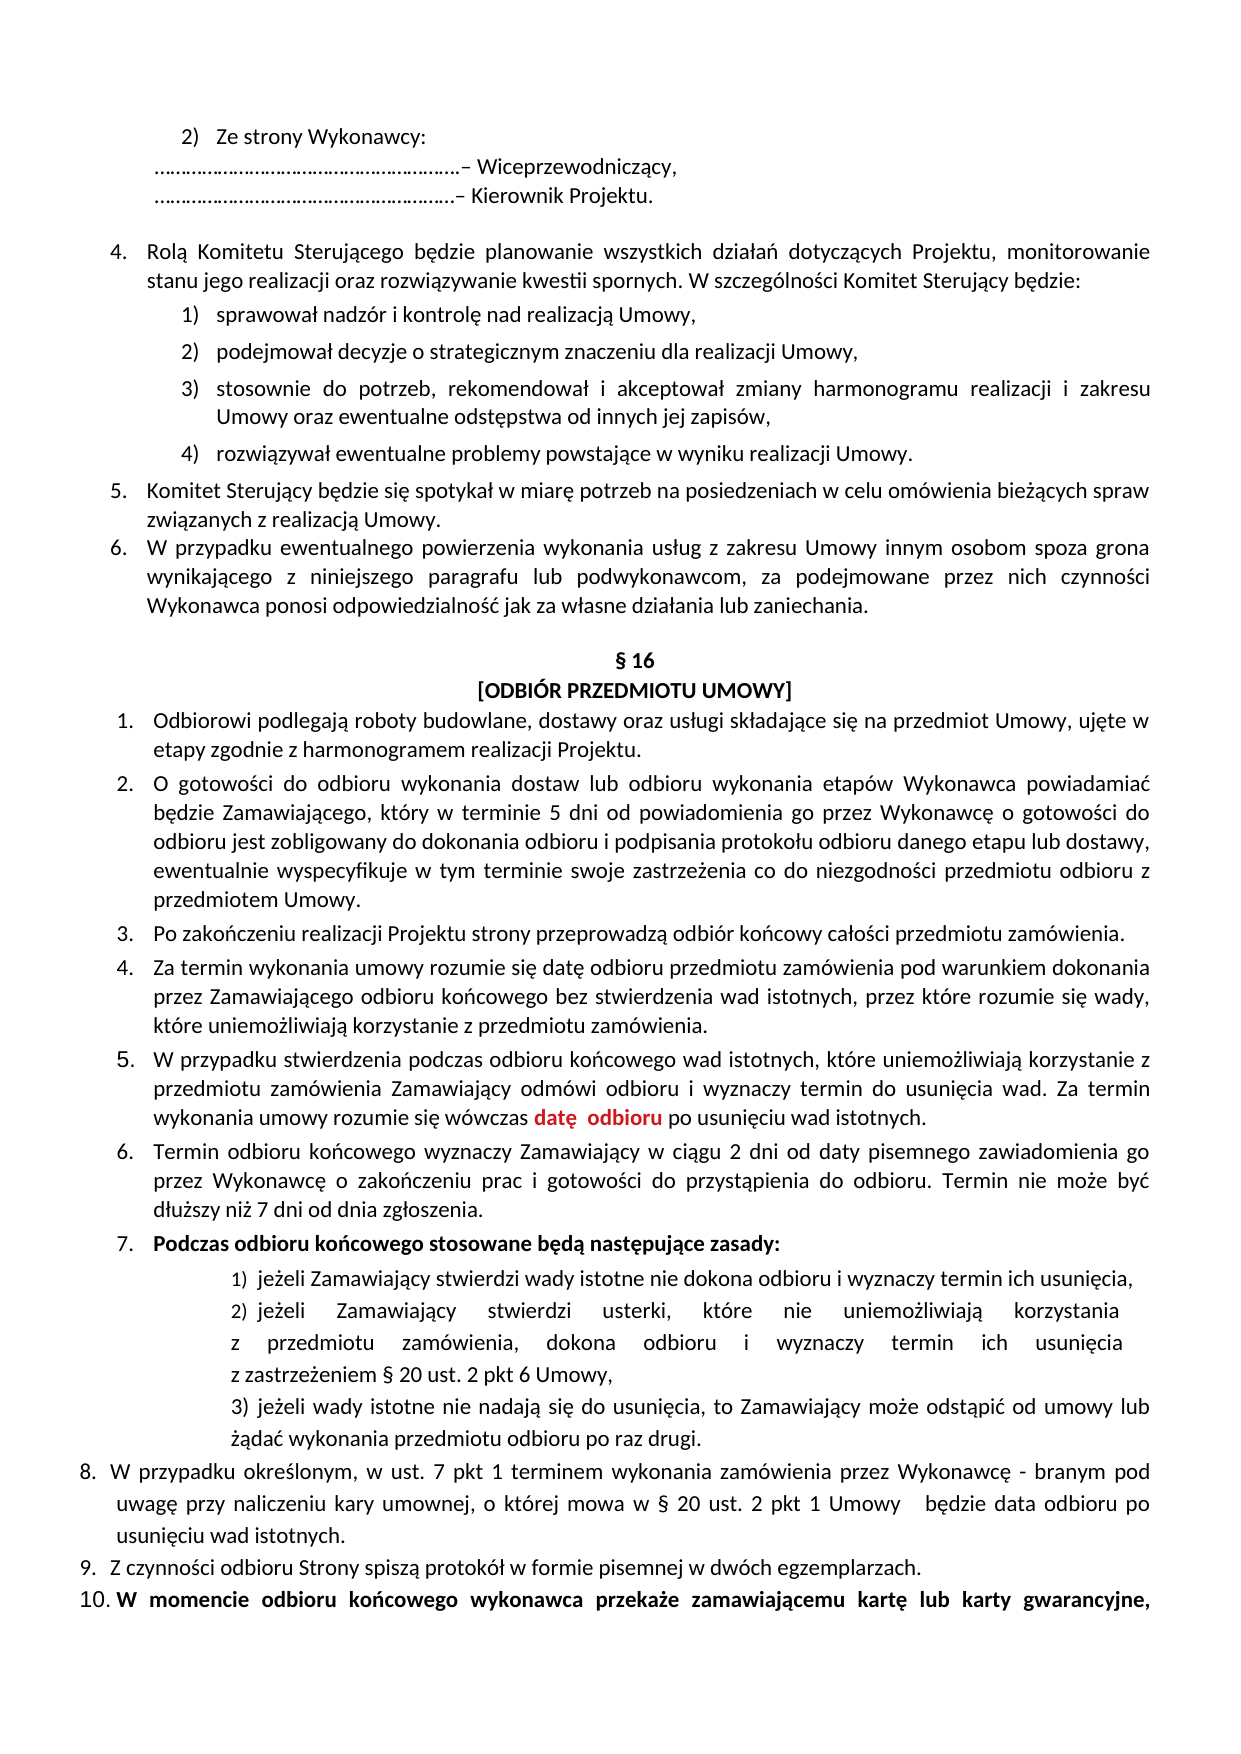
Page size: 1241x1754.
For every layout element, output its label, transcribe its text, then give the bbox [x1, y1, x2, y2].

list W przypadku ewentualnego powierzenia wykonania usług z zakresu Umowy innym osobom spoza grona wynikającego z niniejszego paragrafu lub podwykonawcom, za podejmowane przez nich czynności Wykonawca ponosi odpowiedzialność jak za własne działania lub zaniechania. [110, 533, 1152, 619]
list Komitet Sterujący będzie się spotykał w miarę potrzeb na posiedzeniach w celu omówienia bieżących spraw związanych z realizacją Umowy. [110, 476, 1152, 533]
list Termin odbioru końcowego wyznaczy Zamawiający w ciągu 2 dni od daty pisemnego zawiadomienia go przez Wykonawcę o zakończeniu prac i gotowości do przystąpienia do odbioru. Termin nie może być dłuższy niż 7 dni od dnia zgłoszenia. [116, 1137, 1152, 1223]
list Rolą Komitetu Sterującego będzie planowanie wszystkich działań dotyczących Projektu, monitorowanie stanu jego realizacji oraz rozwiązywanie kwestii spornych. W szczególności Komitet Sterujący będzie: [110, 237, 1152, 294]
list Ze strony Wykonawcy: [181, 122, 1152, 150]
list O gotowości do odbioru wykonania dostaw lub odbioru wykonania etapów Wykonawca powiadamiać będzie Zamawiającego, który w terminie 5 dni od powiadomienia go przez Wykonawcę o gotowości do odbioru jest zobligowany do dokonania odbioru i podpisania protokołu odbioru danego etapu lub dostawy, ewentualnie wyspecyfikuje w tym terminie swoje zastrzeżenia co do niezgodności przedmiotu odbioru z przedmiotem Umowy. [116, 769, 1152, 913]
text ………………………………………………….– Wiceprzewodniczący, [154, 152, 1152, 180]
list rozwiązywał ewentualne problemy powstające w wyniku realizacji Umowy. [181, 439, 1152, 467]
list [79, 1586, 1152, 1613]
list Podczas odbioru końcowego stosowane będą następujące zasady: [116, 1229, 1152, 1257]
list Za termin wykonania umowy rozumie się datę odbioru przedmiotu zamówienia pod warunkiem dokonania przez Zamawiającego odbioru końcowego bez stwierdzenia wad istotnych, przez które rozumie się wady, które uniemożliwiają korzystanie z przedmiotu zamówienia. [116, 953, 1152, 1039]
list sprawował nadzór i kontrolę nad realizacją Umowy, [181, 300, 1152, 328]
text …………………………………………………– Kierownik Projektu. [154, 182, 1152, 210]
list stosownie do potrzeb, rekomendował i akceptował zmiany harmonogramu realizacji i zakresu Umowy oraz ewentualne odstępstwa od innych jej zapisów, [181, 374, 1152, 431]
list Odbiorowi podlegają roboty budowlane, dostawy oraz usługi składające się na przedmiot Umowy, ujęte w etapy zgodnie z harmonogramem realizacji Projektu. [116, 706, 1152, 763]
text § 16 [118, 646, 1151, 674]
list jeżeli Zamawiający stwierdzi usterki, które nie uniemożliwiają korzystania z przedmiotu zamówienia, dokona odbioru i wyznaczy termin ich usunięcia z zastrzeżeniem § 20 ust. 2 pkt 6 Umowy, [231, 1296, 1152, 1388]
list jeżeli Zamawiający stwierdzi wady istotne nie dokona odbioru i wyznaczy termin ich usunięcia, [231, 1264, 1152, 1292]
list W przypadku określonym, w ust. 7 pkt 1 terminem wykonania zamówienia przez Wykonawcę - branym pod uwagę przy naliczeniu kary umownej, o której mowa w § 20 ust. 2 pkt 1 Umowy będzie data odbioru po usunięciu wad istotnych. [79, 1457, 1152, 1549]
list jeżeli wady istotne nie nadają się do usunięcia, to Zamawiający może odstąpić od umowy lub żądać wykonania przedmiotu odbioru po raz drugi. [231, 1392, 1152, 1453]
list Po zakończeniu realizacji Projektu strony przeprowadzą odbiór końcowy całości przedmiotu zamówienia. [116, 919, 1152, 947]
list podejmował decyzje o strategicznym znaczeniu dla realizacji Umowy, [181, 337, 1152, 365]
list W przypadku stwierdzenia podczas odbioru końcowego wad istotnych, które uniemożliwiają korzystanie z przedmiotu zamówienia Zamawiający odmówi odbioru i wyznaczy termin do usunięcia wad. Za termin wykonania umowy rozumie się wówczas datę odbioru po usunięciu wad istotnych. [116, 1045, 1152, 1131]
text [ODBIÓR PRZEDMIOTU UMOWY] [118, 676, 1152, 704]
list Z czynności odbioru Strony spiszą protokół w formie pisemnej w dwóch egzemplarzach. [79, 1553, 1152, 1581]
